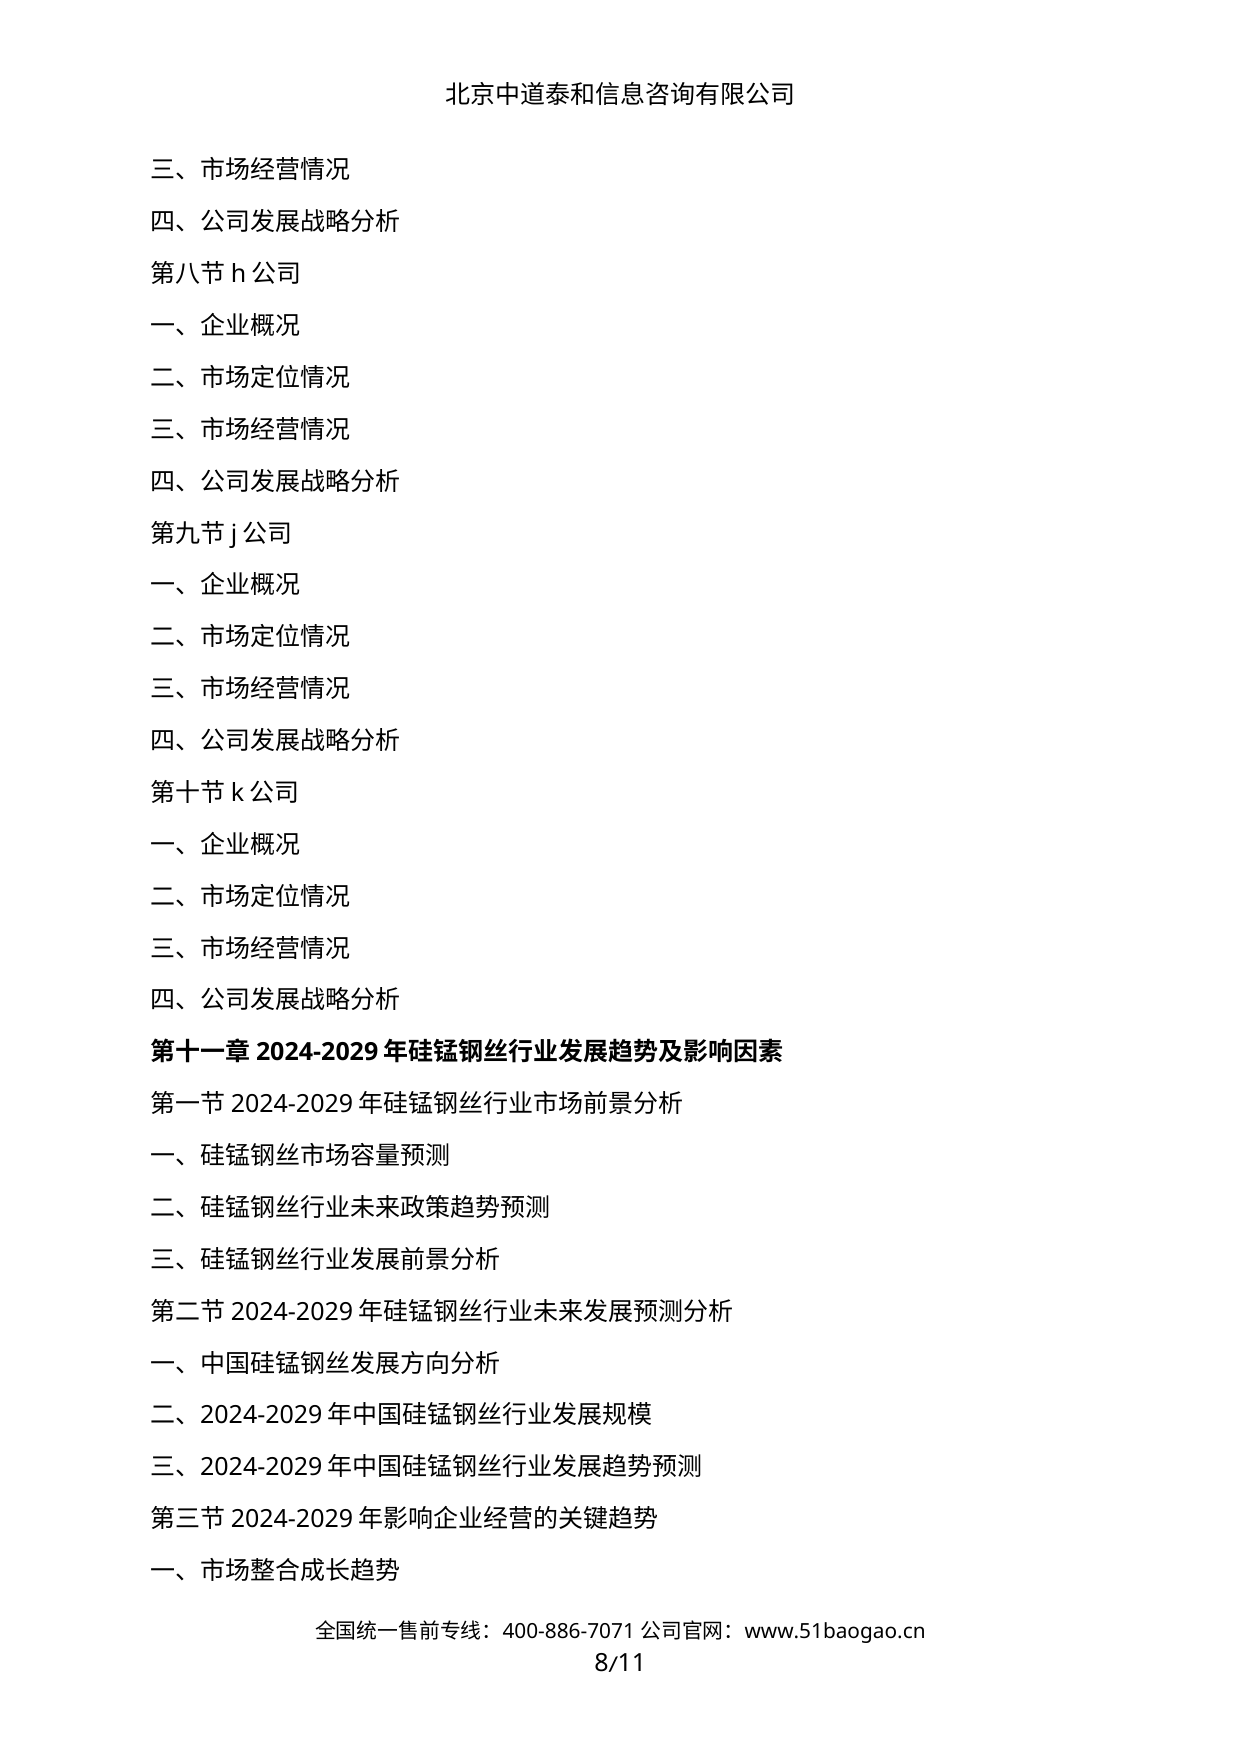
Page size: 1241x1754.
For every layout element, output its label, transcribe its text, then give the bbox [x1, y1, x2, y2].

text 一、企业概况 [150, 565, 1090, 601]
text 三、市场经营情况 [150, 150, 1090, 186]
text 四、公司发展战略分析 [150, 461, 1090, 497]
text 二、市场定位情况 [150, 876, 1090, 912]
text 三、市场经营情况 [150, 928, 1090, 964]
text 三、硅锰钢丝行业发展前景分析 [150, 1239, 1090, 1276]
text 第二节 2024-2029年硅锰钢丝行业未来发展预测分析 [150, 1291, 1090, 1327]
text 一、企业概况 [150, 306, 1090, 342]
text 第十一章 2024-2029年硅锰钢丝行业发展趋势及影响因素 [150, 1032, 1090, 1068]
text 一、企业概况 [150, 824, 1090, 861]
text 一、硅锰钢丝市场容量预测 [150, 1136, 1090, 1172]
text 一、中国硅锰钢丝发展方向分析 [150, 1343, 1090, 1379]
text 四、公司发展战略分析 [150, 202, 1090, 238]
text 二、硅锰钢丝行业未来政策趋势预测 [150, 1187, 1090, 1224]
text 二、市场定位情况 [150, 617, 1090, 653]
text 第八节 h公司 [150, 254, 1090, 290]
text 四、公司发展战略分析 [150, 980, 1090, 1016]
text 第三节 2024-2029年影响企业经营的关键趋势 [150, 1499, 1090, 1535]
text 四、公司发展战略分析 [150, 721, 1090, 757]
text 三、市场经营情况 [150, 409, 1090, 446]
text 三、市场经营情况 [150, 669, 1090, 705]
text 二、市场定位情况 [150, 357, 1090, 394]
text 二、2024-2029年中国硅锰钢丝行业发展规模 [150, 1395, 1090, 1431]
text 第一节 2024-2029年硅锰钢丝行业市场前景分析 [150, 1084, 1090, 1120]
text 第九节 j公司 [150, 513, 1090, 549]
text 一、市场整合成长趋势 [150, 1551, 1090, 1587]
text 三、2024-2029年中国硅锰钢丝行业发展趋势预测 [150, 1447, 1090, 1483]
text 第十节 k公司 [150, 772, 1090, 809]
